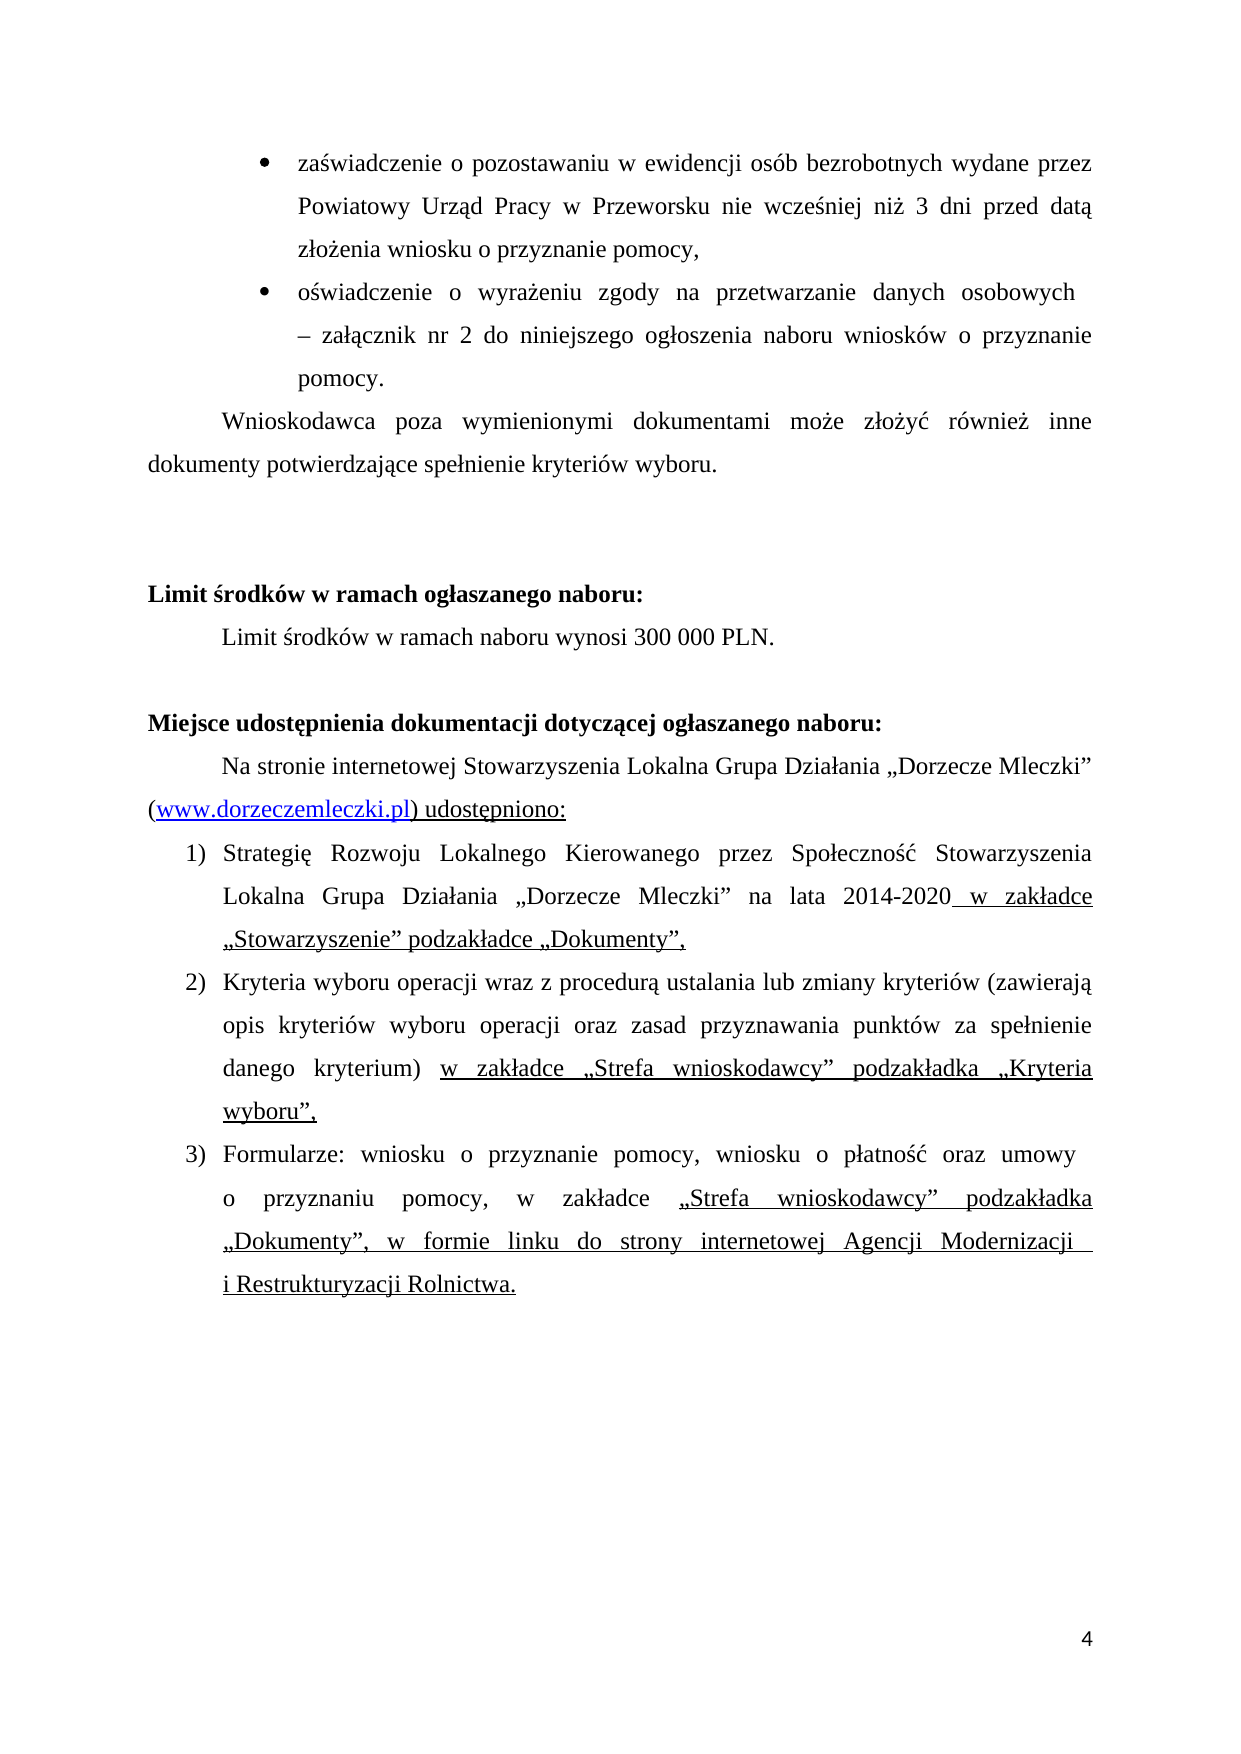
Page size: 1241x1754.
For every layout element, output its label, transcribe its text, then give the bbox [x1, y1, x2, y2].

list Formularze: wniosku o przyznanie pomocy, wniosku o płatność oraz umowy o przyznaniu pomocy, w zakładce „Strefa wnioskodawcy” podzakładka „Dokumenty”, w formie linku do strony internetowej Agencji Modernizacji i Restrukturyzacji Rolnictwa. [185, 1139, 1093, 1298]
list Strategię Rozwoju Lokalnego Kierowanego przez Społeczność Stowarzyszenia Lokalna Grupa Działania „Dorzecze Mleczki” na lata 2014-2020 w zakładce „Stowarzyszenie” podzakładce „Dokumenty”, [185, 838, 1093, 953]
list oświadczenie o wyrażeniu zgody na przetwarzanie danych osobowych – załącznik nr 2 do niniejszego ogłoszenia naboru wniosków o przyznanie pomocy. [260, 277, 1093, 392]
text Limit środków w ramach ogłaszanego naboru: [148, 579, 1093, 608]
text Miejsce udostępnienia dokumentacji dotyczącej ogłaszanego naboru: [148, 708, 1093, 737]
list Kryteria wyboru operacji wraz z procedurą ustalania lub zmiany kryteriów (zawierają opis kryteriów wyboru operacji oraz zasad przyznawania punktów za spełnienie danego kryterium) w zakładce „Strefa wnioskodawcy” podzakładka „Kryteria wyboru”, [185, 967, 1093, 1125]
text Na stronie internetowej Stowarzyszenia Lokalna Grupa Działania „Dorzecze Mleczki” (www.dorzeczemleczki.pl) udostępniono: [148, 751, 1093, 823]
list zaświadczenie o pozostawaniu w ewidencji osób bezrobotnych wydane przez Powiatowy Urząd Pracy w Przeworsku nie wcześniej niż 3 dni przed datą złożenia wniosku o przyznanie pomocy, [260, 148, 1093, 263]
text Limit środków w ramach naboru wynosi 300 000 PLN. [148, 622, 1093, 651]
text Wnioskodawca poza wymienionymi dokumentami może złożyć również inne dokumenty potwierdzające spełnienie kryteriów wyboru. [148, 406, 1093, 478]
